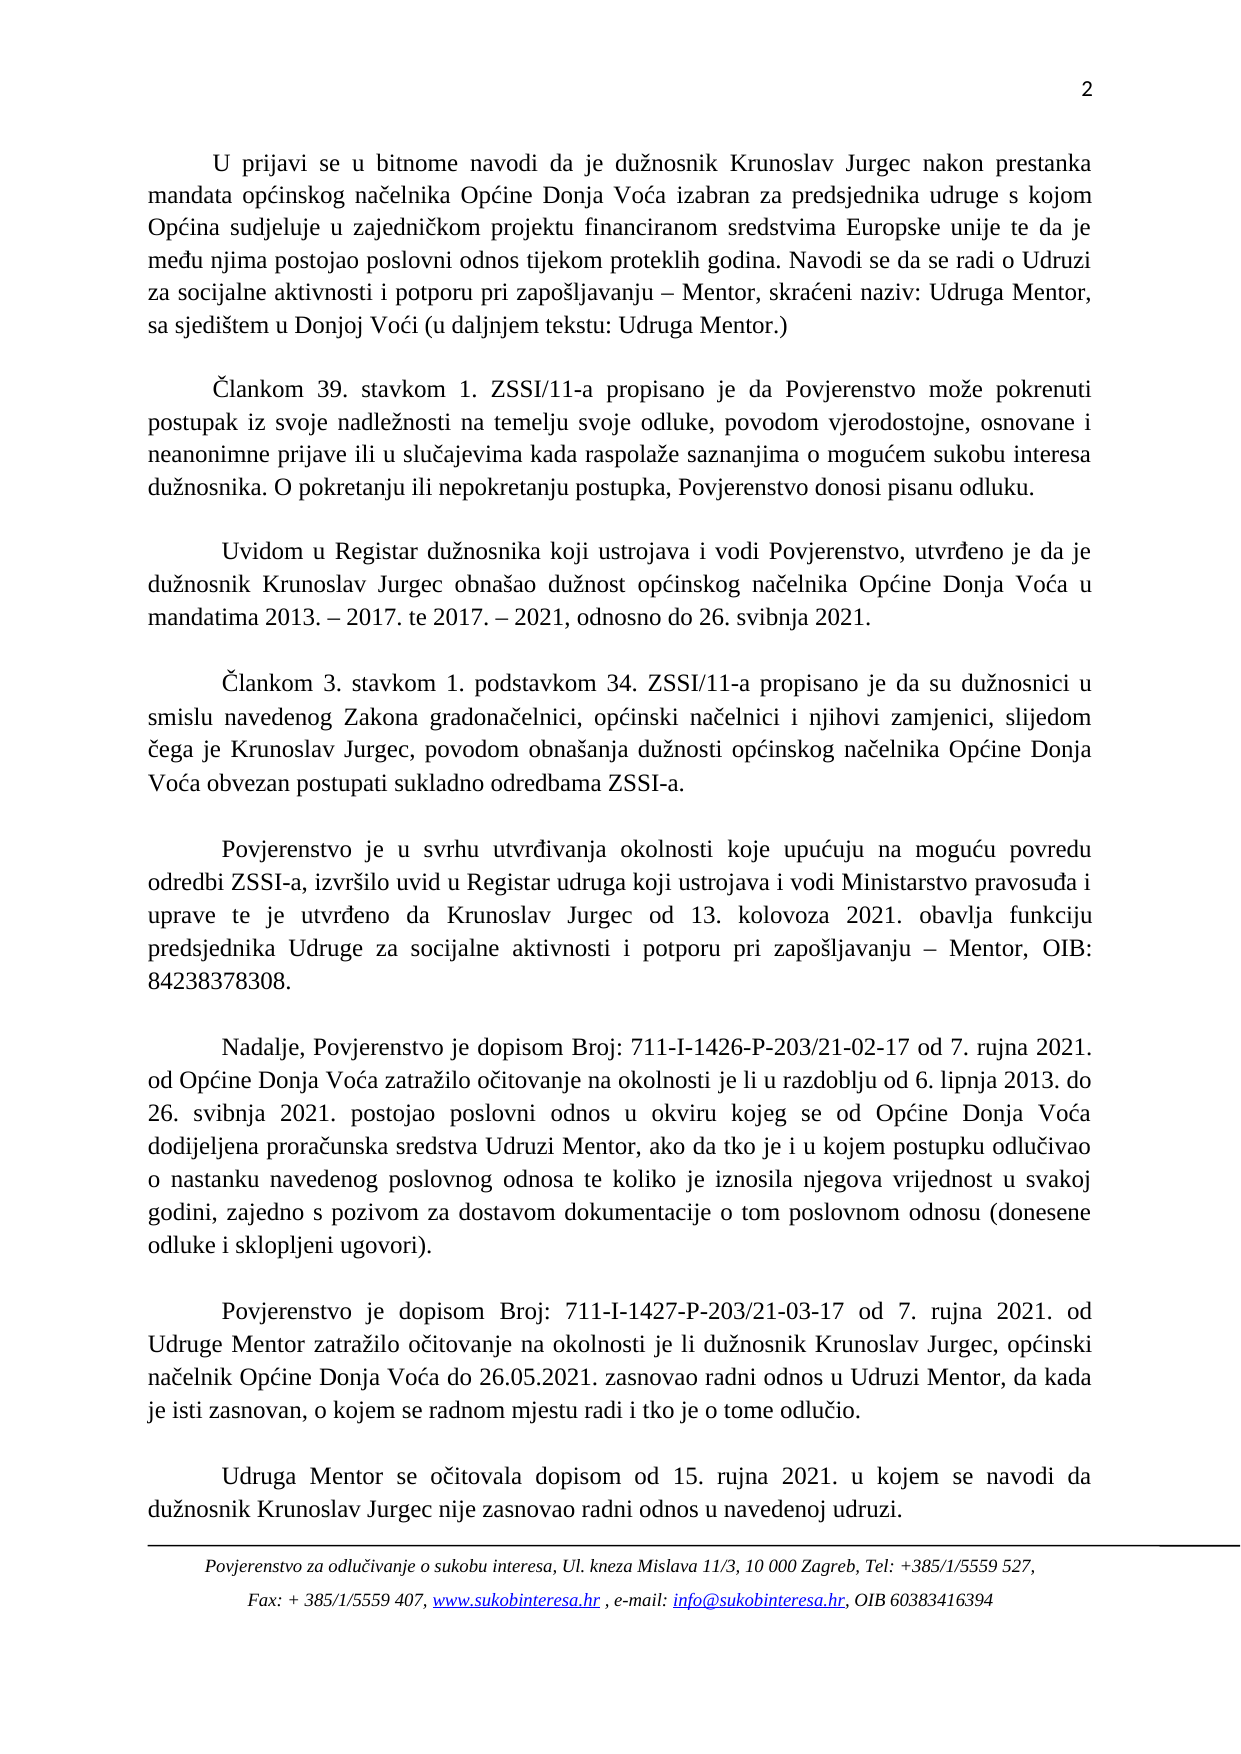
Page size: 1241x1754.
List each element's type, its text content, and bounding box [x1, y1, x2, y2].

text Povjerenstvo je dopisom Broj: 711-I-1427-P-203/21-03-17 od 7. rujna 2021. od Udruge Mentor zatražilo očitovanje na okolnosti je li dužnosnik Krunoslav Jurgec, općinski načelnik Općine Donja Voća do 26.05.2021. zasnovao radni odnos u Udruzi Mentor, da kada je isti zasnovan, o kojem se radnom mjestu radi i tko je o tome odlučio. [148, 1296, 1092, 1424]
text Nadalje, Povjerenstvo je dopisom Broj: 711-I-1426-P-203/21-02-17 od 7. rujna 2021. od Općine Donja Voća zatražilo očitovanje na okolnosti je li u razdoblju od 6. lipnja 2013. do 26. svibnja 2021. postojao poslovni odnos u okviru kojeg se od Općine Donja Voća dodijeljena proračunska sredstva Udruzi Mentor, ako da tko je i u kojem postupku odlučivao o nastanku navedenog poslovnog odnosa te koliko je iznosila njegova vrijednost u svakoj godini, zajedno s pozivom za dostavom dokumentacije o tom poslovnom odnosu (donesene odluke i sklopljeni ugovori). [148, 1032, 1092, 1259]
text Uvidom u Registar dužnosnika koji ustrojava i vodi Povjerenstvo, utvrđeno je da je dužnosnik Krunoslav Jurgec obnašao dužnost općinskog načelnika Općine Donja Voća u mandatima 2013. – 2017. te 2017. – 2021, odnosno do 26. svibnja 2021. [148, 536, 1092, 631]
text Povjerenstvo je u svrhu utvrđivanja okolnosti koje upućuju na moguću povredu odredbi ZSSI-a, izvršilo uvid u Registar udruga koji ustrojava i vodi Ministarstvo pravosuđa i uprave te je utvrđeno da Krunoslav Jurgec od 13. kolovoza 2021. obavlja funkciju predsjednika Udruge za socijalne aktivnosti i potporu pri zapošljavanju – Mentor, OIB: 84238378308. [148, 834, 1092, 994]
text U prijavi se u bitnome navodi da je dužnosnik Krunoslav Jurgec nakon prestanka mandata općinskog načelnika Općine Donja Voća izabran za predsjednika udruge s kojom Općina sudjeluje u zajedničkom projektu financiranom sredstvima Europske unije te da je među njima postojao poslovni odnos tijekom proteklih godina. Navodi se da se radi o Udruzi za socijalne aktivnosti i potporu pri zapošljavanju – Mentor, skraćeni naziv: Udruga Mentor, sa sjedištem u Donjoj Voći (u daljnjem tekstu: Udruga Mentor.) [148, 148, 1092, 338]
text Člankom 39. stavkom 1. ZSSI/11-a propisano je da Povjerenstvo može pokrenuti postupak iz svoje nadležnosti na temelju svoje odluke, povodom vjerodostojne, osnovane i neanonimne prijave ili u slučajevima kada raspolaže saznanjima o mogućem sukobu interesa dužnosnika. O pokretanju ili nepokretanju postupka, Povjerenstvo donosi pisanu odluku. [148, 374, 1092, 500]
text Člankom 3. stavkom 1. podstavkom 34. ZSSI/11-a propisano je da su dužnosnici u smislu navedenog Zakona gradonačelnici, općinski načelnici i njihovi zamjenici, slijedom čega je Krunoslav Jurgec, povodom obnašanja dužnosti općinskog načelnika Općine Donja Voća obvezan postupati sukladno odredbama ZSSI-a. [148, 668, 1092, 796]
text Udruga Mentor se očitovala dopisom od 15. rujna 2021. u kojem se navodi da dužnosnik Krunoslav Jurgec nije zasnovao radni odnos u navedenoj udruzi. [148, 1461, 1092, 1523]
